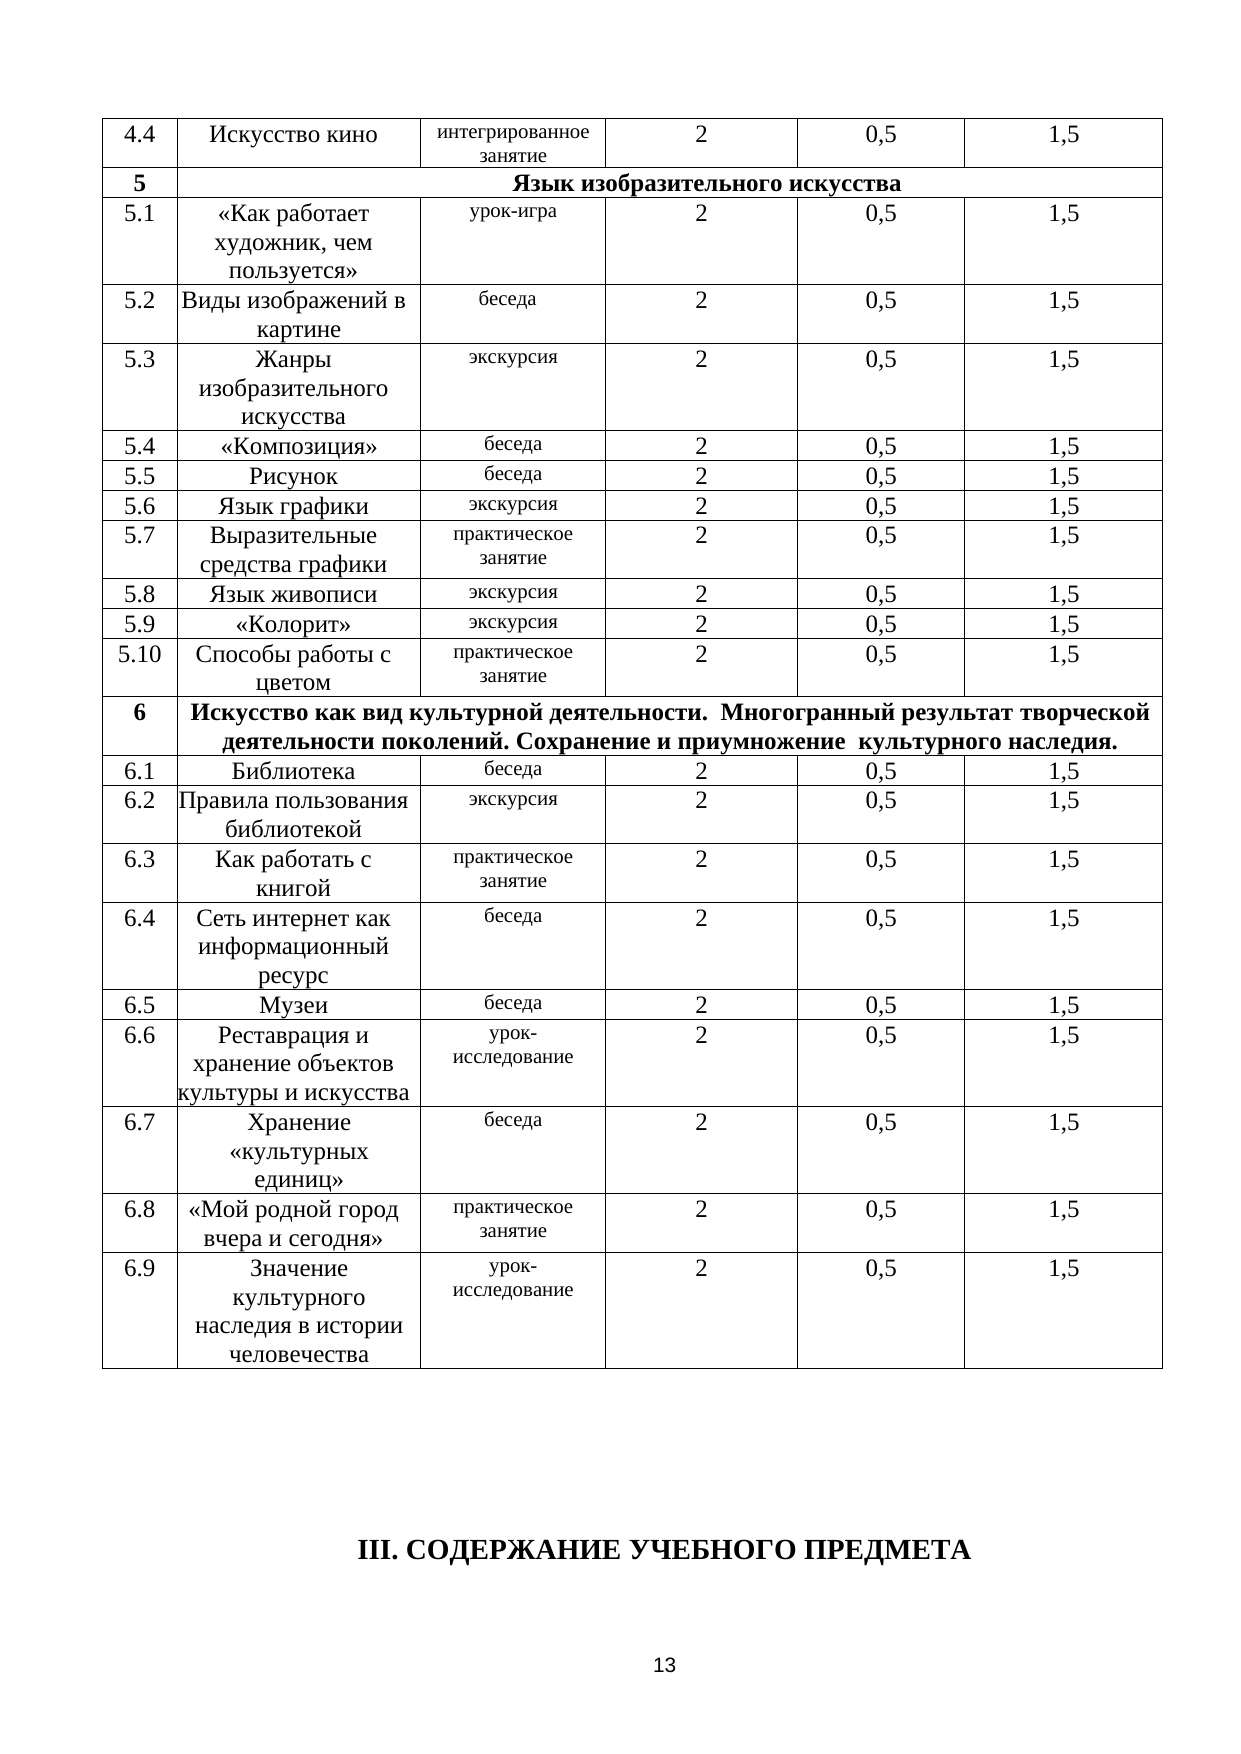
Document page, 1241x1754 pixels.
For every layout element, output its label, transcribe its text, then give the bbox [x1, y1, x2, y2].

table_cell 0,5 [798, 579, 964, 608]
table_cell 0,5 [798, 990, 964, 1019]
table_cell 0,5 [798, 198, 964, 284]
table_cell Выразительные средства графики [178, 521, 420, 578]
table_cell 5.9 [103, 609, 177, 638]
table_cell 5.1 [103, 198, 177, 284]
table_cell 6.9 [103, 1253, 177, 1368]
table_cell практическое занятие [421, 1194, 605, 1252]
table_cell 1,5 [965, 609, 1162, 638]
table_cell 0,5 [798, 521, 964, 578]
table_cell 6.2 [103, 786, 177, 843]
table_cell 1,5 [965, 344, 1162, 430]
table_cell 1,5 [965, 990, 1162, 1019]
table_cell 2 [606, 1253, 797, 1368]
table_cell Реставрация и хранение объектов культуры и искусства [178, 1020, 420, 1106]
table_cell 0,5 [798, 461, 964, 490]
table_cell 5.2 [103, 285, 177, 343]
table_cell 0,5 [798, 1020, 964, 1106]
table_cell 6 [103, 697, 177, 755]
table_cell 0,5 [798, 119, 964, 167]
table_cell 0,5 [798, 491, 964, 519]
table_cell «Колорит» [178, 609, 420, 638]
table_cell 1,5 [965, 756, 1162, 784]
table_cell 5.10 [103, 639, 177, 696]
table_cell 1,5 [965, 461, 1162, 490]
table_cell 2 [606, 198, 797, 284]
table_cell «Мой родной город вчера и сегодня» [178, 1194, 420, 1252]
table_cell 0,5 [798, 903, 964, 989]
table_cell Значение культурного наследия в истории человечества [178, 1253, 420, 1368]
table_cell Хранение «культурных единиц» [178, 1107, 420, 1193]
table_cell экскурсия [421, 491, 605, 519]
table_cell 2 [606, 521, 797, 578]
table_cell Как работать с книгой [178, 844, 420, 902]
table_cell 1,5 [965, 786, 1162, 843]
table_cell 0,5 [798, 344, 964, 430]
table_cell 1,5 [965, 639, 1162, 696]
table_cell 5 [103, 168, 177, 197]
table_cell 2 [606, 431, 797, 460]
table_cell 6.8 [103, 1194, 177, 1252]
table_cell Искусство кино [178, 119, 420, 167]
table_cell Жанры изобразительного искусства [178, 344, 420, 430]
table_cell урок-исследование [421, 1253, 605, 1368]
table_cell 1,5 [965, 844, 1162, 902]
table_cell Виды изображений в картине [178, 285, 420, 343]
table_cell 0,5 [798, 431, 964, 460]
table_cell 1,5 [965, 521, 1162, 578]
table_cell 4.4 [103, 119, 177, 167]
table_cell 0,5 [798, 786, 964, 843]
table_cell 0,5 [798, 285, 964, 343]
table_cell Язык графики [178, 491, 420, 519]
table_cell экскурсия [421, 579, 605, 608]
table_cell 2 [606, 1107, 797, 1193]
table_cell беседа [421, 461, 605, 490]
table_cell 1,5 [965, 1253, 1162, 1368]
table_cell Музеи [178, 990, 420, 1019]
table_cell 2 [606, 639, 797, 696]
table_cell 6.7 [103, 1107, 177, 1193]
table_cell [421, 119, 605, 167]
table_cell Искусство как вид культурной деятельности. Многогранный результат творческой деятельности поколений. Сохранение и приумножение культурного наследия. [178, 697, 1162, 755]
table_cell 0,5 [798, 609, 964, 638]
table_cell беседа [421, 990, 605, 1019]
table_cell 2 [606, 1020, 797, 1106]
table_cell экскурсия [421, 609, 605, 638]
table_cell 6.4 [103, 903, 177, 989]
table_cell урок-исследование [421, 1020, 605, 1106]
text III. СОДЕРЖАНИЕ УЧЕБНОГО ПРЕДМЕТА [177, 1532, 1152, 1565]
table_cell 5.8 [103, 579, 177, 608]
table_cell «Как работает художник, чем пользуется» [178, 198, 420, 284]
table_cell практическое занятие [421, 639, 605, 696]
table_cell урок-игра [421, 198, 605, 284]
table_cell 6.5 [103, 990, 177, 1019]
table_cell 2 [606, 786, 797, 843]
table_cell 1,5 [965, 1020, 1162, 1106]
table_cell 1,5 [965, 198, 1162, 284]
table_cell 2 [606, 579, 797, 608]
table_cell 2 [606, 119, 797, 167]
table_cell беседа [421, 431, 605, 460]
table_cell Способы работы с цветом [178, 639, 420, 696]
table_cell 2 [606, 461, 797, 490]
table_cell 2 [606, 285, 797, 343]
table_cell Сеть интернет как информационный ресурс [178, 903, 420, 989]
table_cell 2 [606, 756, 797, 784]
table_cell 1,5 [965, 285, 1162, 343]
table_cell 6.3 [103, 844, 177, 902]
table_cell 1,5 [965, 1194, 1162, 1252]
table_cell беседа [421, 756, 605, 784]
table_cell «Композиция» [178, 431, 420, 460]
table_cell экскурсия [421, 344, 605, 430]
table_cell 2 [606, 844, 797, 902]
table_cell 1,5 [965, 579, 1162, 608]
table_cell беседа [421, 1107, 605, 1193]
table_cell 2 [606, 609, 797, 638]
table_cell 5.5 [103, 461, 177, 490]
table_cell беседа [421, 903, 605, 989]
table_cell 5.6 [103, 491, 177, 519]
table_cell 2 [606, 491, 797, 519]
table_cell 2 [606, 1194, 797, 1252]
table_cell 1,5 [965, 1107, 1162, 1193]
table_cell практическое занятие [421, 844, 605, 902]
table_cell 0,5 [798, 756, 964, 784]
table_cell 0,5 [798, 844, 964, 902]
table_cell 2 [606, 344, 797, 430]
table_cell практическое занятие [421, 521, 605, 578]
table_cell 1,5 [965, 491, 1162, 519]
table_cell 5.7 [103, 521, 177, 578]
table_cell экскурсия [421, 786, 605, 843]
table_cell 6.1 [103, 756, 177, 784]
table_cell 6.6 [103, 1020, 177, 1106]
table_cell 1,5 [965, 119, 1162, 167]
table_cell Рисунок [178, 461, 420, 490]
table_cell 5.4 [103, 431, 177, 460]
table_cell 1,5 [965, 431, 1162, 460]
table_cell 0,5 [798, 639, 964, 696]
table_cell 0,5 [798, 1253, 964, 1368]
table_cell Язык живописи [178, 579, 420, 608]
table_cell 2 [606, 990, 797, 1019]
table_cell беседа [421, 285, 605, 343]
table_cell Правила пользования библиотекой [178, 786, 420, 843]
table_cell Язык изобразительного искусства [178, 168, 1162, 197]
table_cell 1,5 [965, 903, 1162, 989]
table_cell 0,5 [798, 1194, 964, 1252]
table_cell 5.3 [103, 344, 177, 430]
table_cell 0,5 [798, 1107, 964, 1193]
table_cell Библиотека [178, 756, 420, 784]
table_cell 2 [606, 903, 797, 989]
